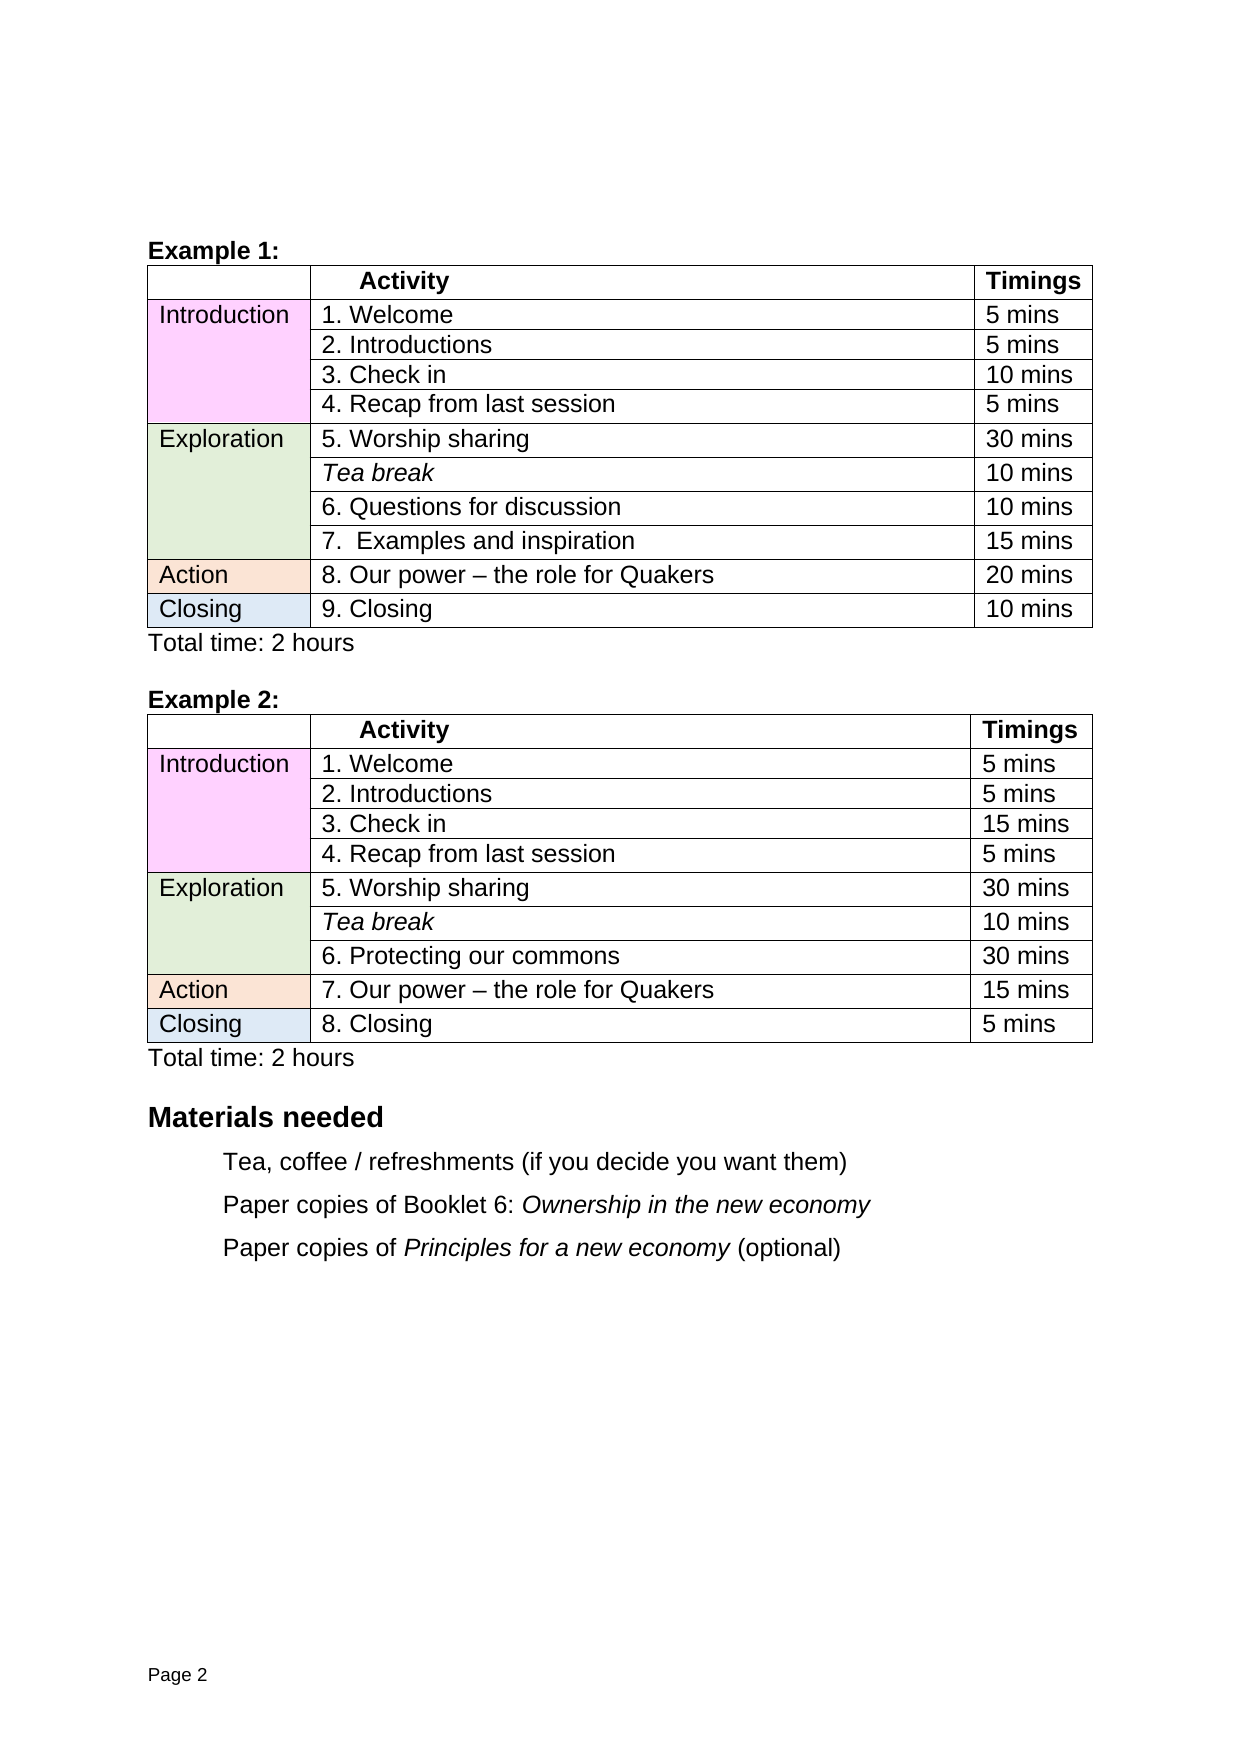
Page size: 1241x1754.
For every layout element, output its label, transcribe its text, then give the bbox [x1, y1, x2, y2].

table_cell Tea break [311, 458, 974, 491]
table_cell 5. Worship sharing [311, 873, 970, 906]
table_cell 3. Check in [311, 809, 970, 838]
table_cell 15 mins [971, 975, 1092, 1008]
table_cell 5 mins [971, 779, 1092, 808]
table_cell Action [148, 560, 310, 593]
table_cell 4. Recap from last session [311, 839, 970, 872]
table_cell Introduction [148, 300, 310, 422]
table_cell 30 mins [971, 941, 1092, 974]
table_cell 5 mins [975, 300, 1092, 329]
table_cell 10 mins [975, 492, 1092, 525]
table_cell 7. Our power – the role for Quakers [311, 975, 970, 1008]
table_cell Exploration [148, 424, 310, 559]
table_header Timings [971, 715, 1092, 748]
table_cell 3. Check in [311, 360, 974, 388]
table_cell 5 mins [971, 749, 1092, 778]
table_cell Introduction [148, 749, 310, 872]
text Tea, coffee / refreshments (if you decide you want them) [148, 1147, 1094, 1175]
table_header Timings [975, 266, 1092, 299]
table_cell 5. Worship sharing [311, 424, 974, 457]
table_cell 10 mins [975, 360, 1092, 388]
table_cell 6. Protecting our commons [311, 941, 970, 974]
table_cell Exploration [148, 873, 310, 974]
text Example 2: [148, 685, 1094, 714]
text Total time: 2 hours [148, 1043, 1094, 1072]
table_cell 2. Introductions [311, 330, 974, 359]
table_cell 10 mins [971, 907, 1092, 940]
table_cell Closing [148, 594, 310, 627]
table_cell Tea break [311, 907, 970, 940]
table_cell 30 mins [971, 873, 1092, 906]
table_cell 7. Examples and inspiration [311, 526, 974, 559]
table_cell 6. Questions for discussion [311, 492, 974, 525]
table_cell 8. Our power – the role for Quakers [311, 560, 974, 593]
table_header [148, 266, 310, 299]
table_cell 5 mins [971, 1009, 1092, 1042]
table_header Activity [311, 266, 974, 299]
subtitle Materials needed [148, 1101, 1094, 1134]
table_cell 5 mins [975, 330, 1092, 359]
text Total time: 2 hours [148, 628, 1094, 657]
text Paper copies of Principles for a new economy (optional) [148, 1233, 1094, 1262]
table_cell 8. Closing [311, 1009, 970, 1042]
table_header Activity [311, 715, 970, 748]
table_cell 1. Welcome [311, 300, 974, 329]
table_cell 5 mins [971, 839, 1092, 872]
table_cell 15 mins [975, 526, 1092, 559]
text Paper copies of Booklet 6: Ownership in the new economy [148, 1190, 1094, 1218]
table_header [148, 715, 310, 748]
table_cell 15 mins [971, 809, 1092, 838]
text Example 1: [148, 236, 1094, 265]
table_cell 9. Closing [311, 594, 974, 627]
table_cell Closing [148, 1009, 310, 1042]
table_cell 10 mins [975, 458, 1092, 491]
table_cell 10 mins [975, 594, 1092, 627]
table_cell 4. Recap from last session [311, 390, 974, 422]
table_cell 20 mins [975, 560, 1092, 593]
table_cell Action [148, 975, 310, 1008]
table_cell 1. Welcome [311, 749, 970, 778]
table_cell 30 mins [975, 424, 1092, 457]
table_cell 2. Introductions [311, 779, 970, 808]
table_cell 5 mins [975, 390, 1092, 422]
